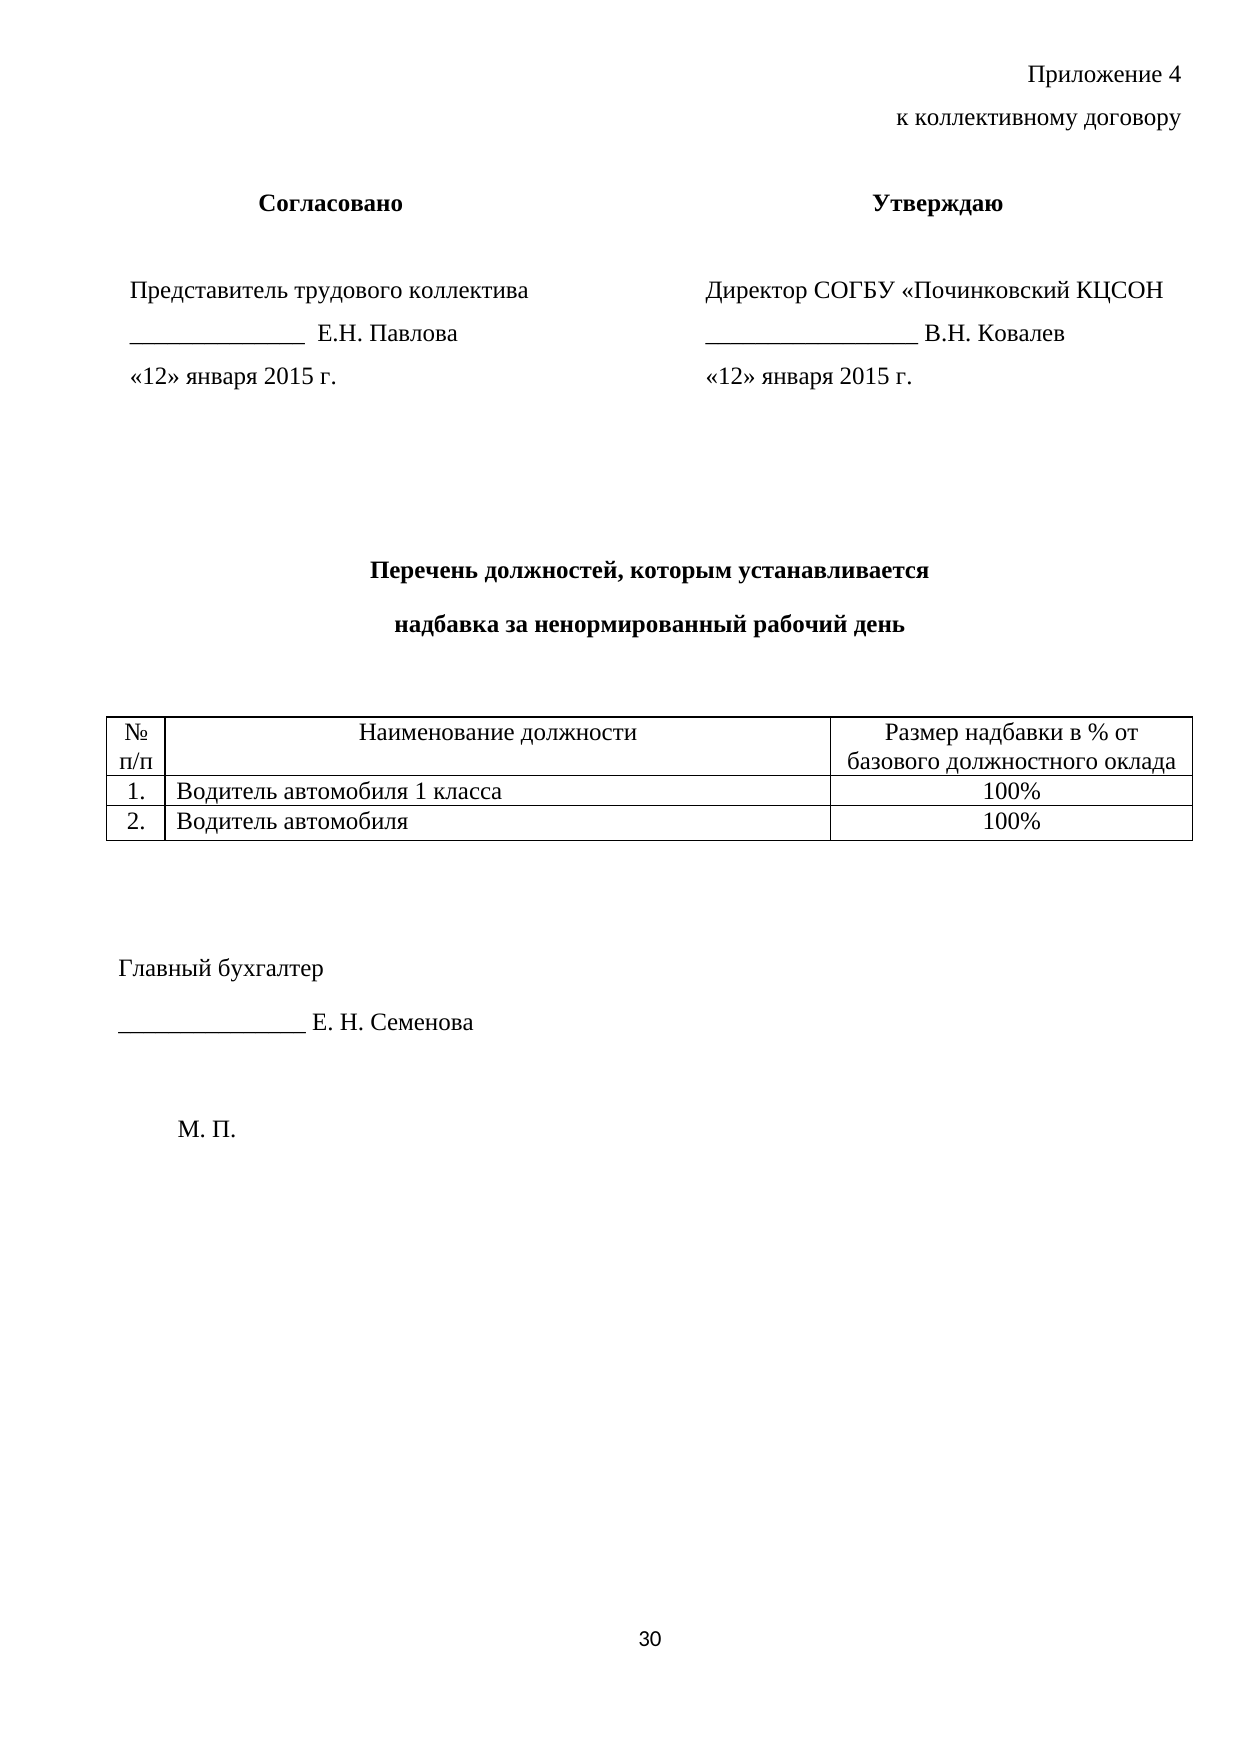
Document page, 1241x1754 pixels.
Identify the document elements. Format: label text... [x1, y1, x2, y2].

text Приложение 4 [118, 59, 1181, 88]
table_cell 2. [107, 806, 164, 840]
table_cell Водитель автомобиля 1 класса [166, 776, 830, 805]
table_cell 1. [107, 776, 164, 805]
table_cell 100% [831, 806, 1192, 840]
table_header Наименование должности [166, 718, 830, 775]
text _______________ Е. Н. Семенова [118, 1007, 1181, 1035]
table_cell 100% [831, 776, 1192, 805]
table_header Размер надбавки в % от базового должностного оклада [831, 718, 1192, 775]
table_header Утверждаю Директор СОГБУ «Починковский КЦСОН _________________ В.Н. Ковалев «12» января 2015 г. [543, 189, 1181, 447]
text надбавка за ненормированный рабочий день [118, 609, 1181, 637]
table_header Согласовано Представитель трудового коллектива ______________ Е.Н. Павлова «12» января 2015 г. [118, 189, 543, 447]
table_header № п/п [107, 718, 164, 775]
text Главный бухгалтер [118, 953, 1181, 981]
text к коллективному договору [118, 102, 1181, 131]
text М. П. [118, 1114, 1181, 1143]
table_cell Водитель автомобиля [166, 806, 830, 840]
text Перечень должностей, которым устанавливается [118, 555, 1181, 583]
